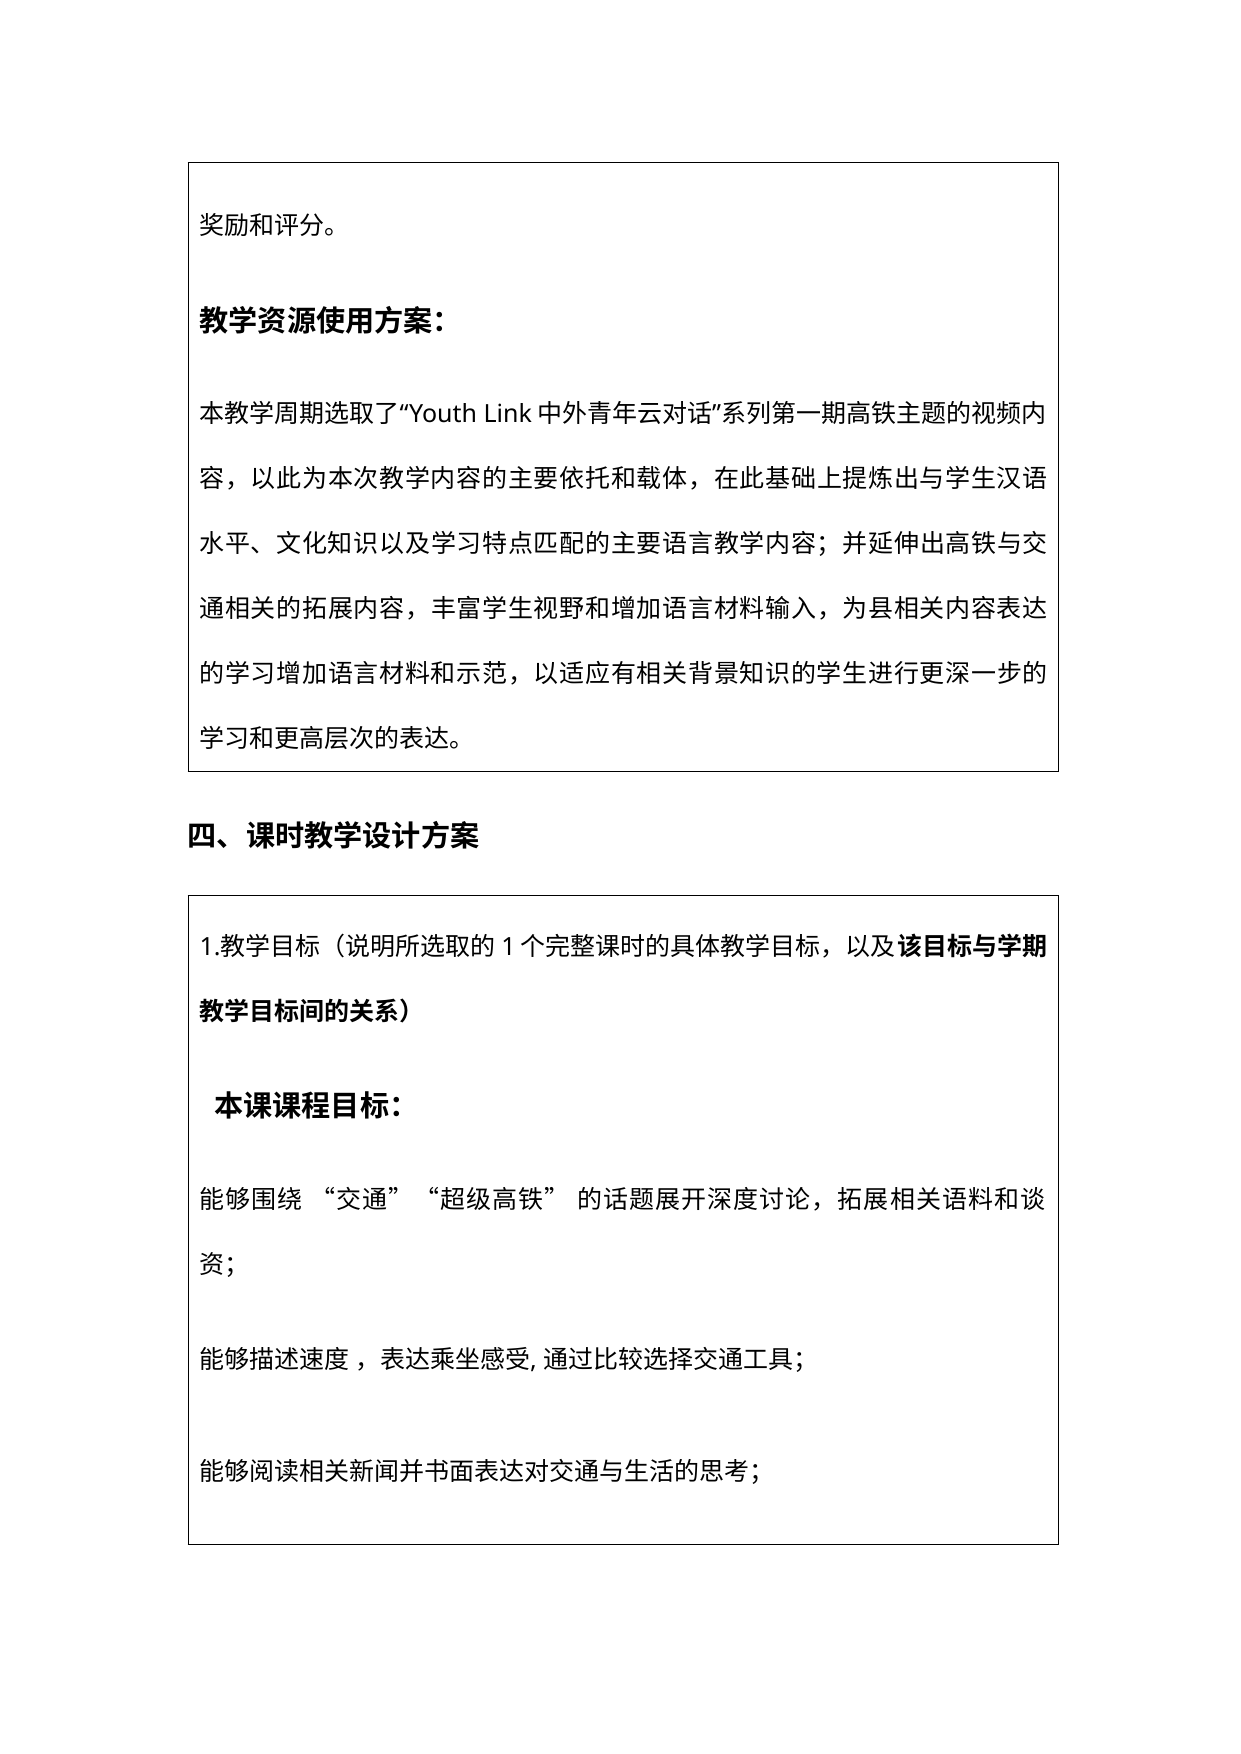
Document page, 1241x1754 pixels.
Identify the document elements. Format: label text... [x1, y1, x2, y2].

text 四、课时教学设计方案 [187, 801, 1053, 866]
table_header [189, 896, 1058, 1544]
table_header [189, 163, 1058, 771]
